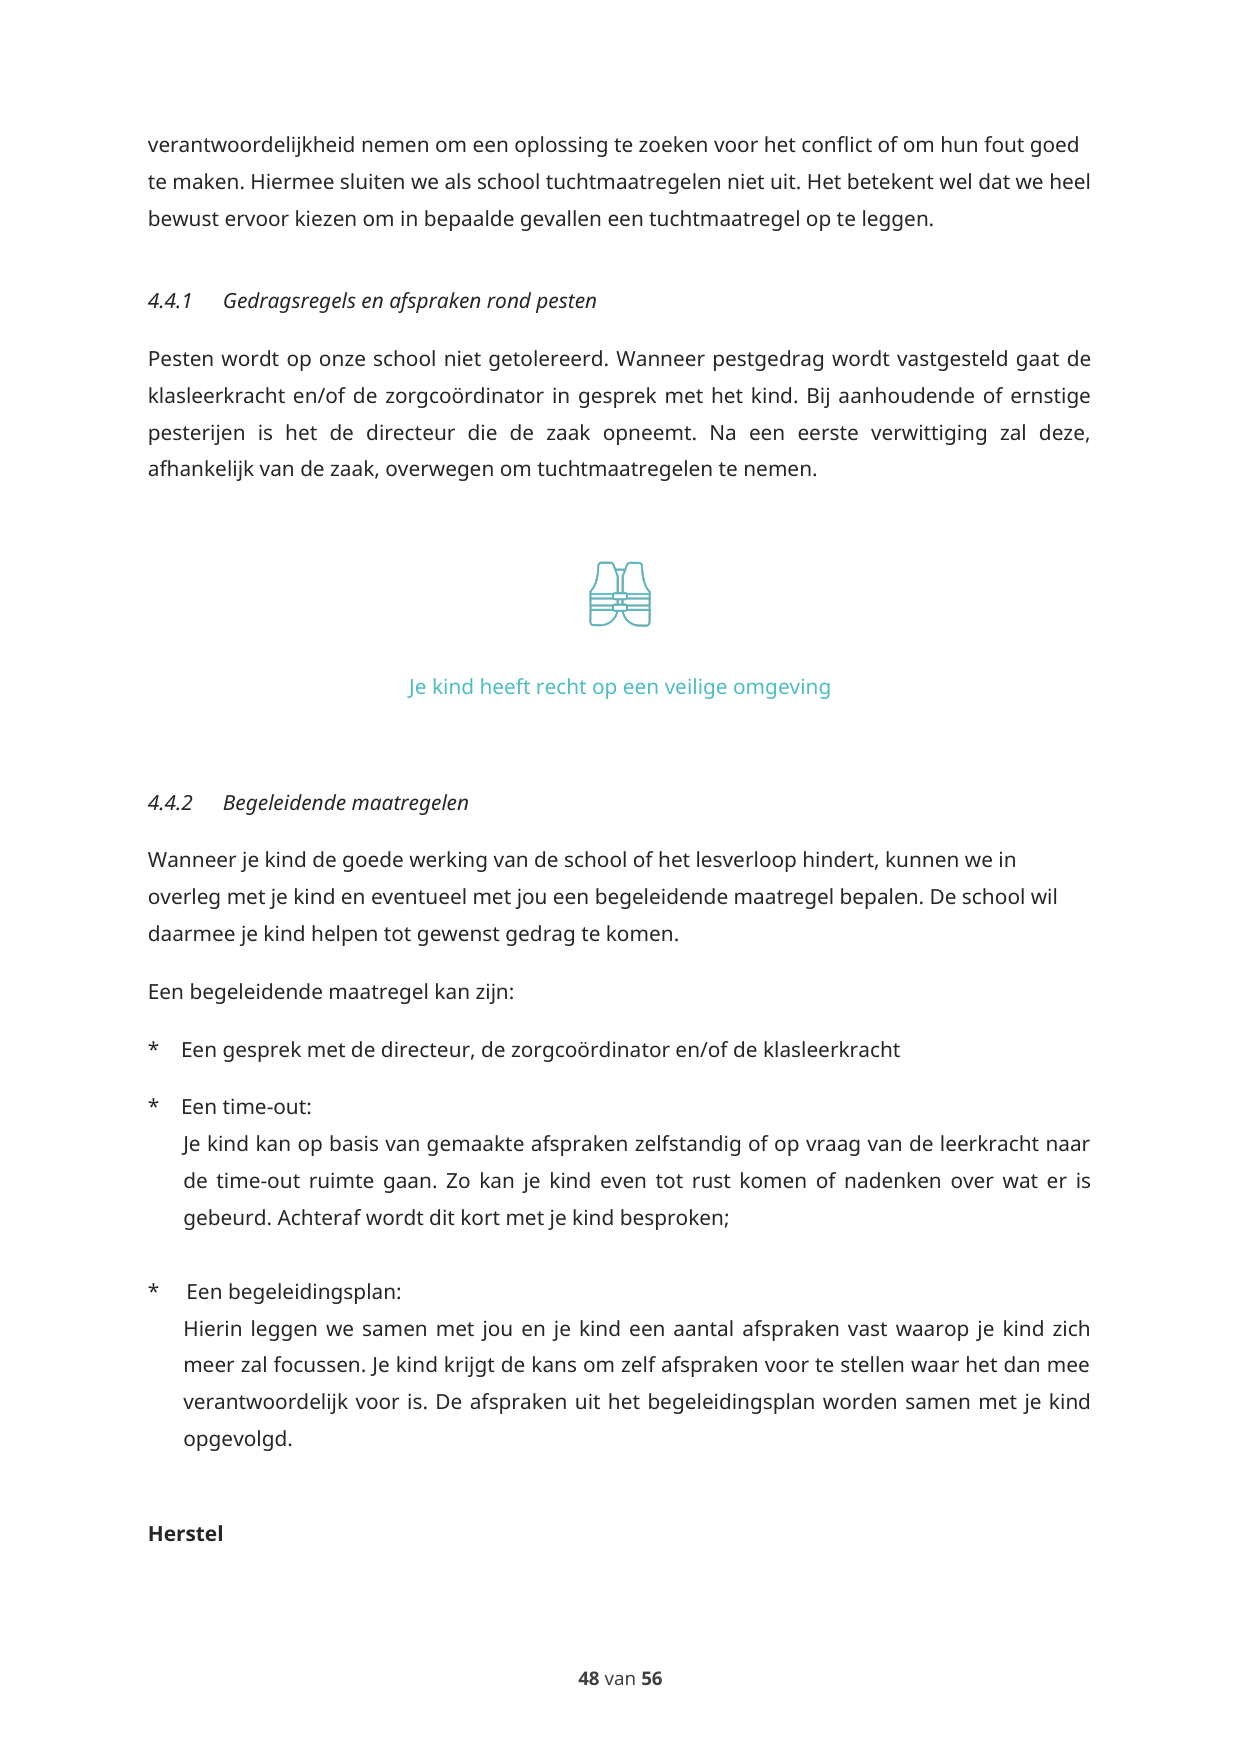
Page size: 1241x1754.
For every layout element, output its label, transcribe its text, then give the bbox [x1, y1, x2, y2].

text Een begeleidende maatregel kan zijn: [148, 977, 1092, 1006]
text Wanneer je kind de goede werking van de school of het lesverloop hindert, kunnen we in overleg met je kind en eventueel met jou een begeleidende maatregel bepalen. De school wil daarmee je kind helpen tot gewenst gedrag te komen. [148, 846, 1092, 948]
subtitle Begeleidende maatregelen [148, 788, 1092, 816]
text Pesten wordt op onze school niet getolereerd. Wanneer pestgedrag wordt vastgesteld gaat de klasleerkracht en/of de zorgcoördinator in gesprek met het kind. Bij aanhoudende of ernstige pesterijen is het de directeur die de zaak opneemt. Na een eerste verwittiging zal deze, afhankelijk van de zaak, overwegen om tuchtmaatregelen te nemen. [148, 344, 1092, 483]
text Je kind heeft recht op een veilige omgeving [148, 570, 1092, 701]
picture [578, 552, 662, 635]
subtitle Gedragsregels en afspraken rond pesten [148, 286, 1092, 314]
